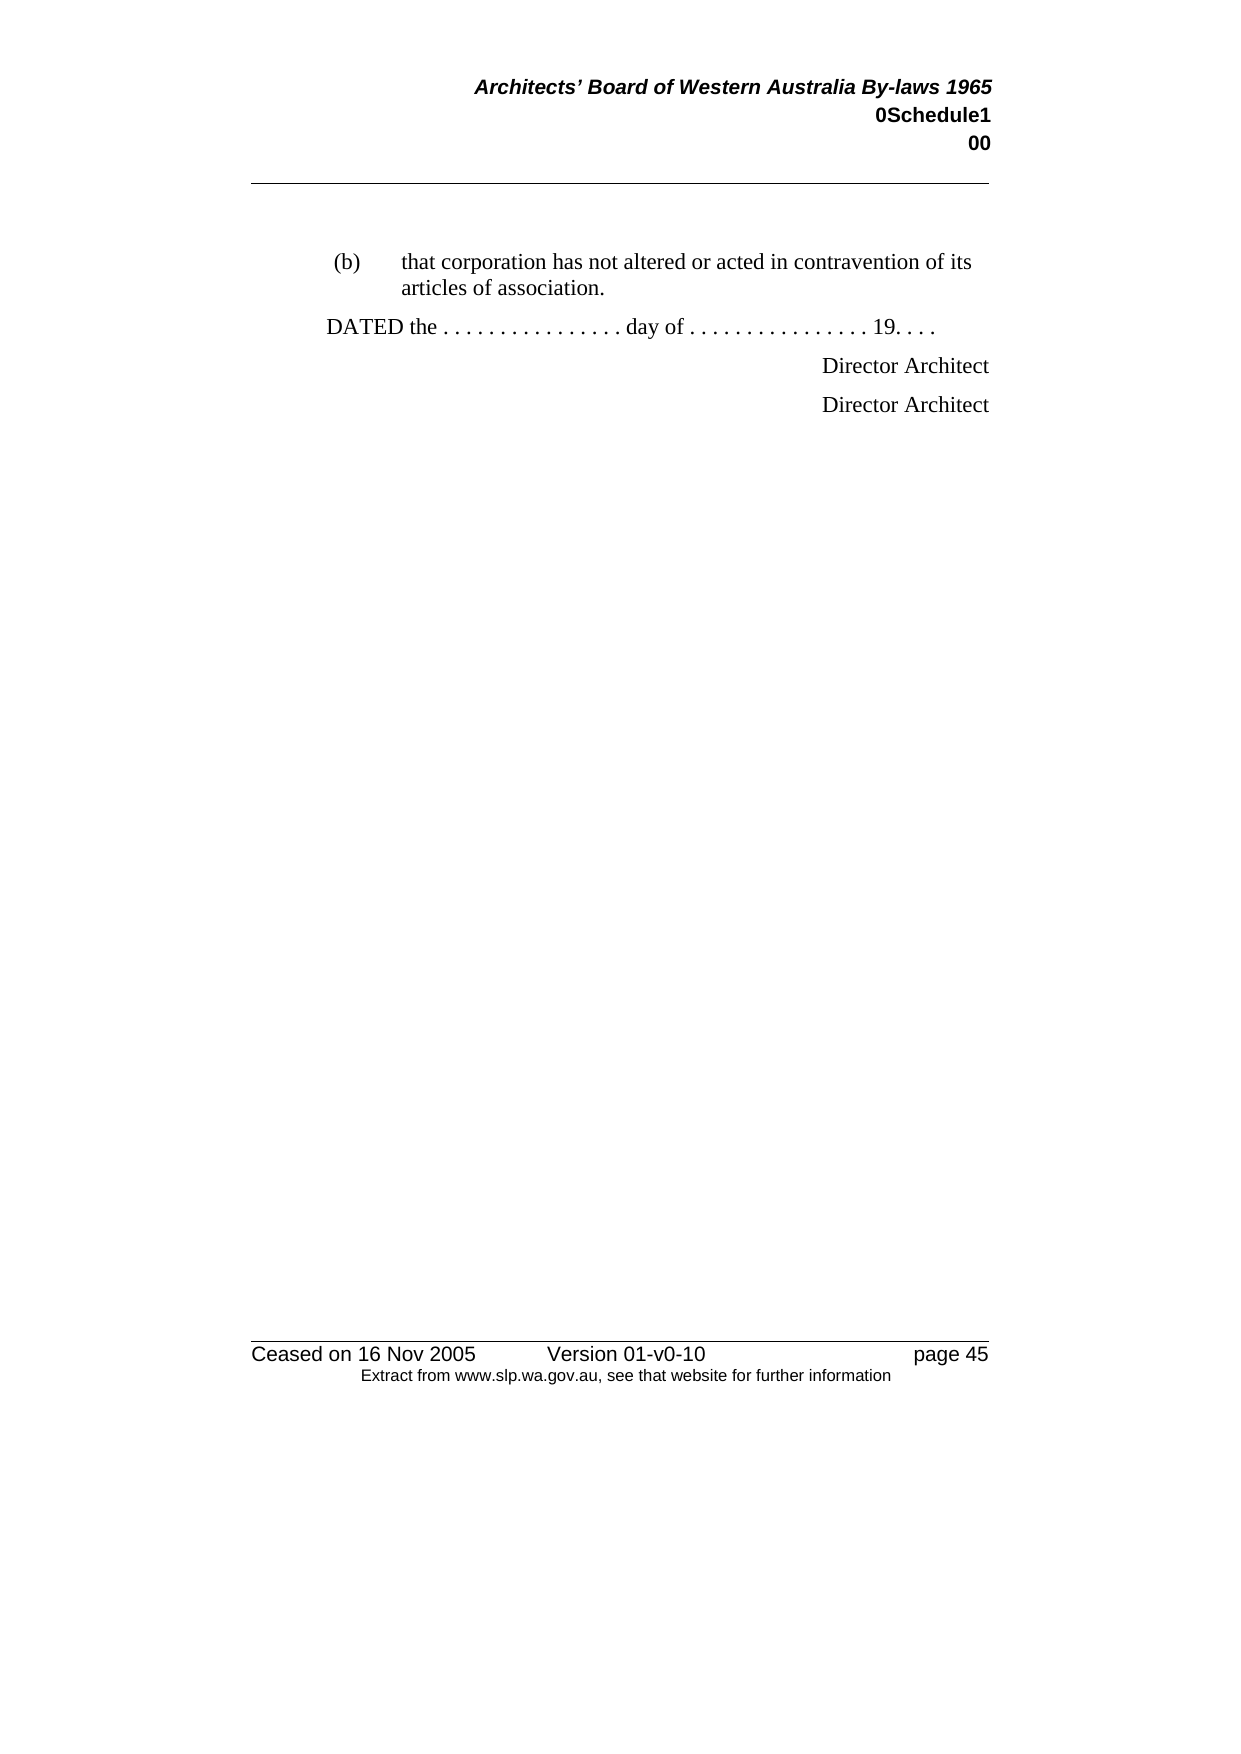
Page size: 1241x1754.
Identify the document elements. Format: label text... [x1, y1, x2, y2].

text Director Architect [251, 352, 989, 378]
text DATED the . . . . . . . . . . . . . . . . day of . . . . . . . . . . . . . . . . 19. . . . [251, 313, 989, 339]
text Director Architect [251, 391, 989, 417]
text (b) that corporation has not altered or acted in contravention of its articles of association. [292, 248, 989, 301]
